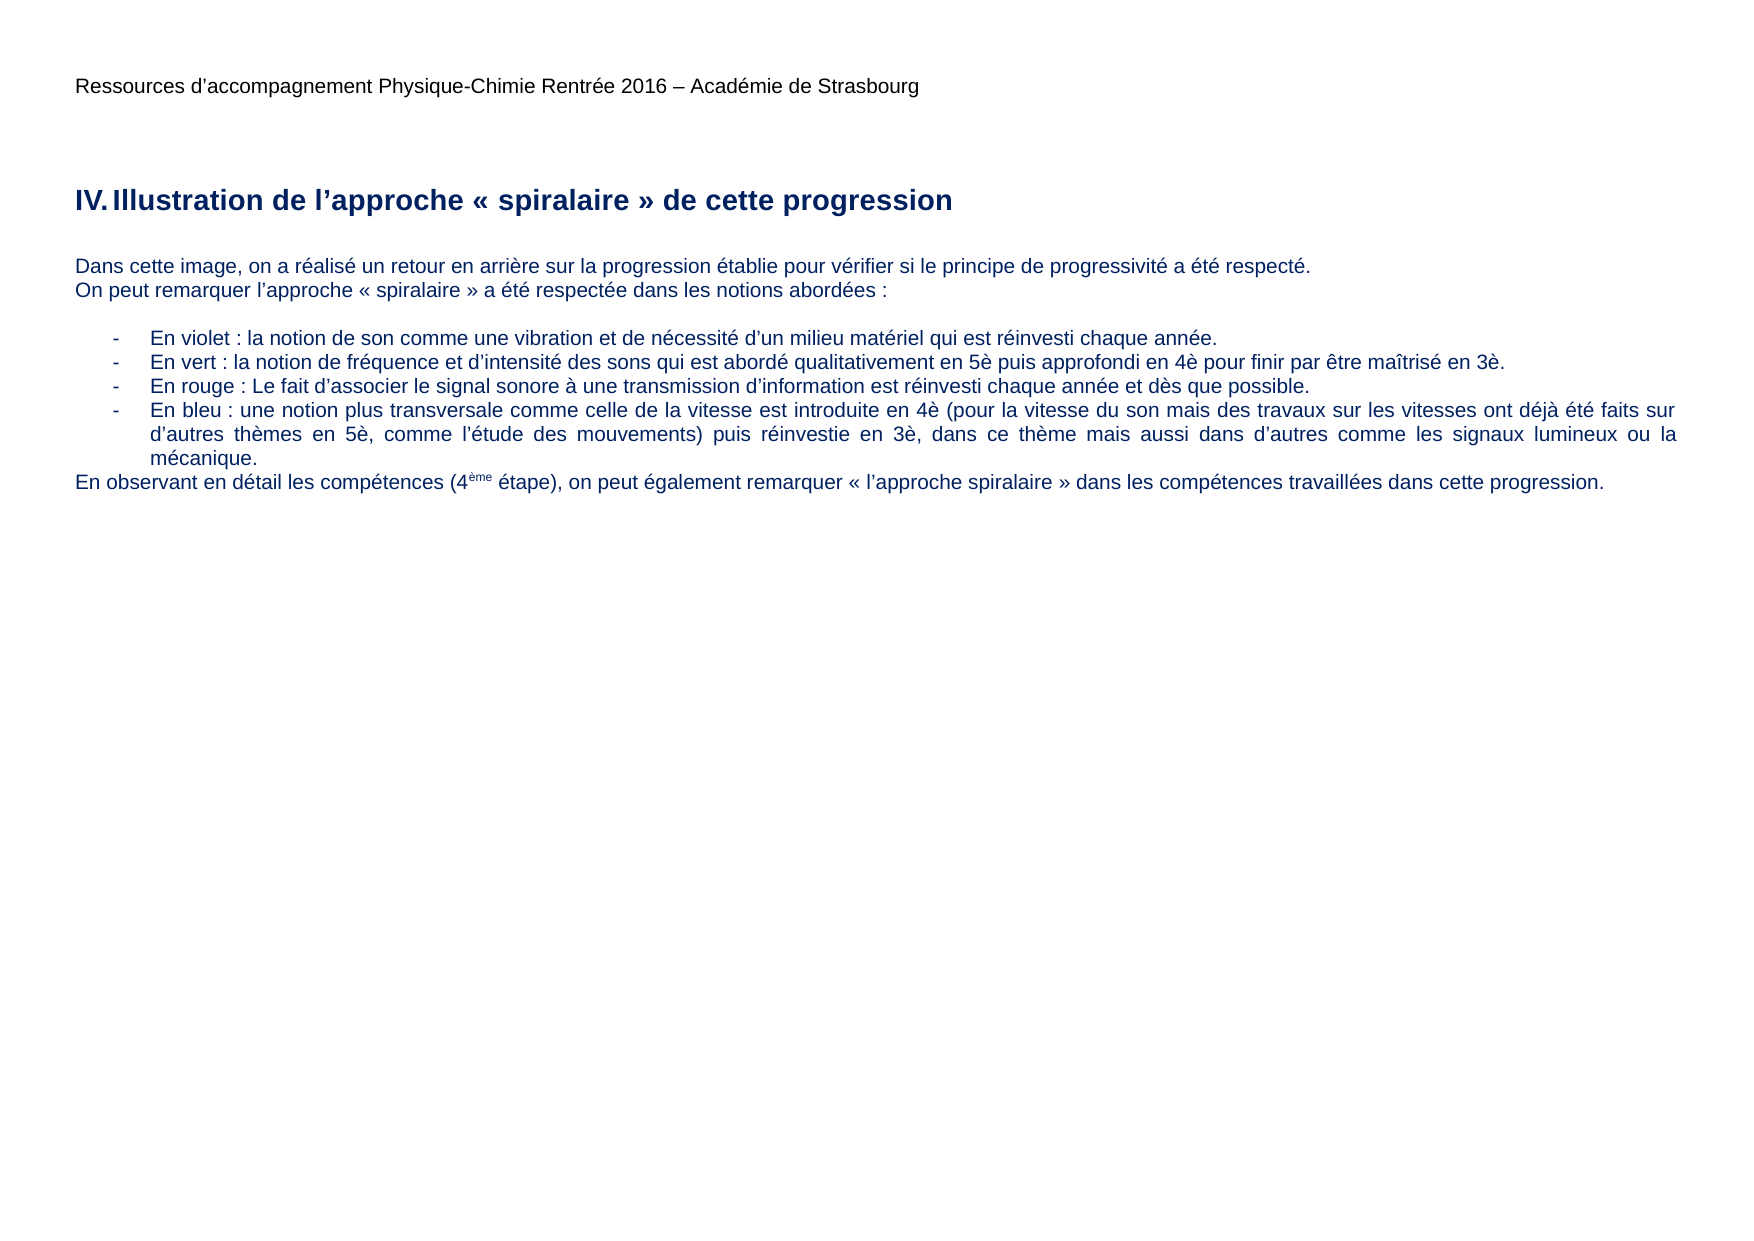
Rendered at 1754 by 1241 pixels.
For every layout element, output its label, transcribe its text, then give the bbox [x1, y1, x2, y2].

list En vert : la notion de fréquence et d’intensité des sons qui est abordé qualitativement en 5è puis approfondi en 4è pour finir par être maîtrisé en 3è. [112, 350, 1679, 374]
text En observant en détail les compétences (4ème étape), on peut également remarquer « l’approche spiralaire » dans les compétences travaillées dans cette progression. [75, 470, 1679, 494]
list En bleu : une notion plus transversale comme celle de la vitesse est introduite en 4è (pour la vitesse du son mais des travaux sur les vitesses ont déjà été faits sur d’autres thèmes en 5è, comme l’étude des mouvements) puis réinvestie en 3è, dans ce thème mais aussi dans d’autres comme les signaux lumineux ou la mécanique. [112, 398, 1679, 470]
text On peut remarquer l’approche « spiralaire » a été respectée dans les notions abordées : [75, 278, 1679, 302]
text Illustration de l’approche « spiralaire » de cette progression [75, 183, 1679, 217]
text Dans cette image, on a réalisé un retour en arrière sur la progression établie pour vérifier si le principe de progressivité a été respecté. [75, 254, 1679, 278]
list En violet : la notion de son comme une vibration et de nécessité d’un milieu matériel qui est réinvesti chaque année. [112, 326, 1679, 350]
list En rouge : Le fait d’associer le signal sonore à une transmission d’information est réinvesti chaque année et dès que possible. [112, 374, 1679, 398]
